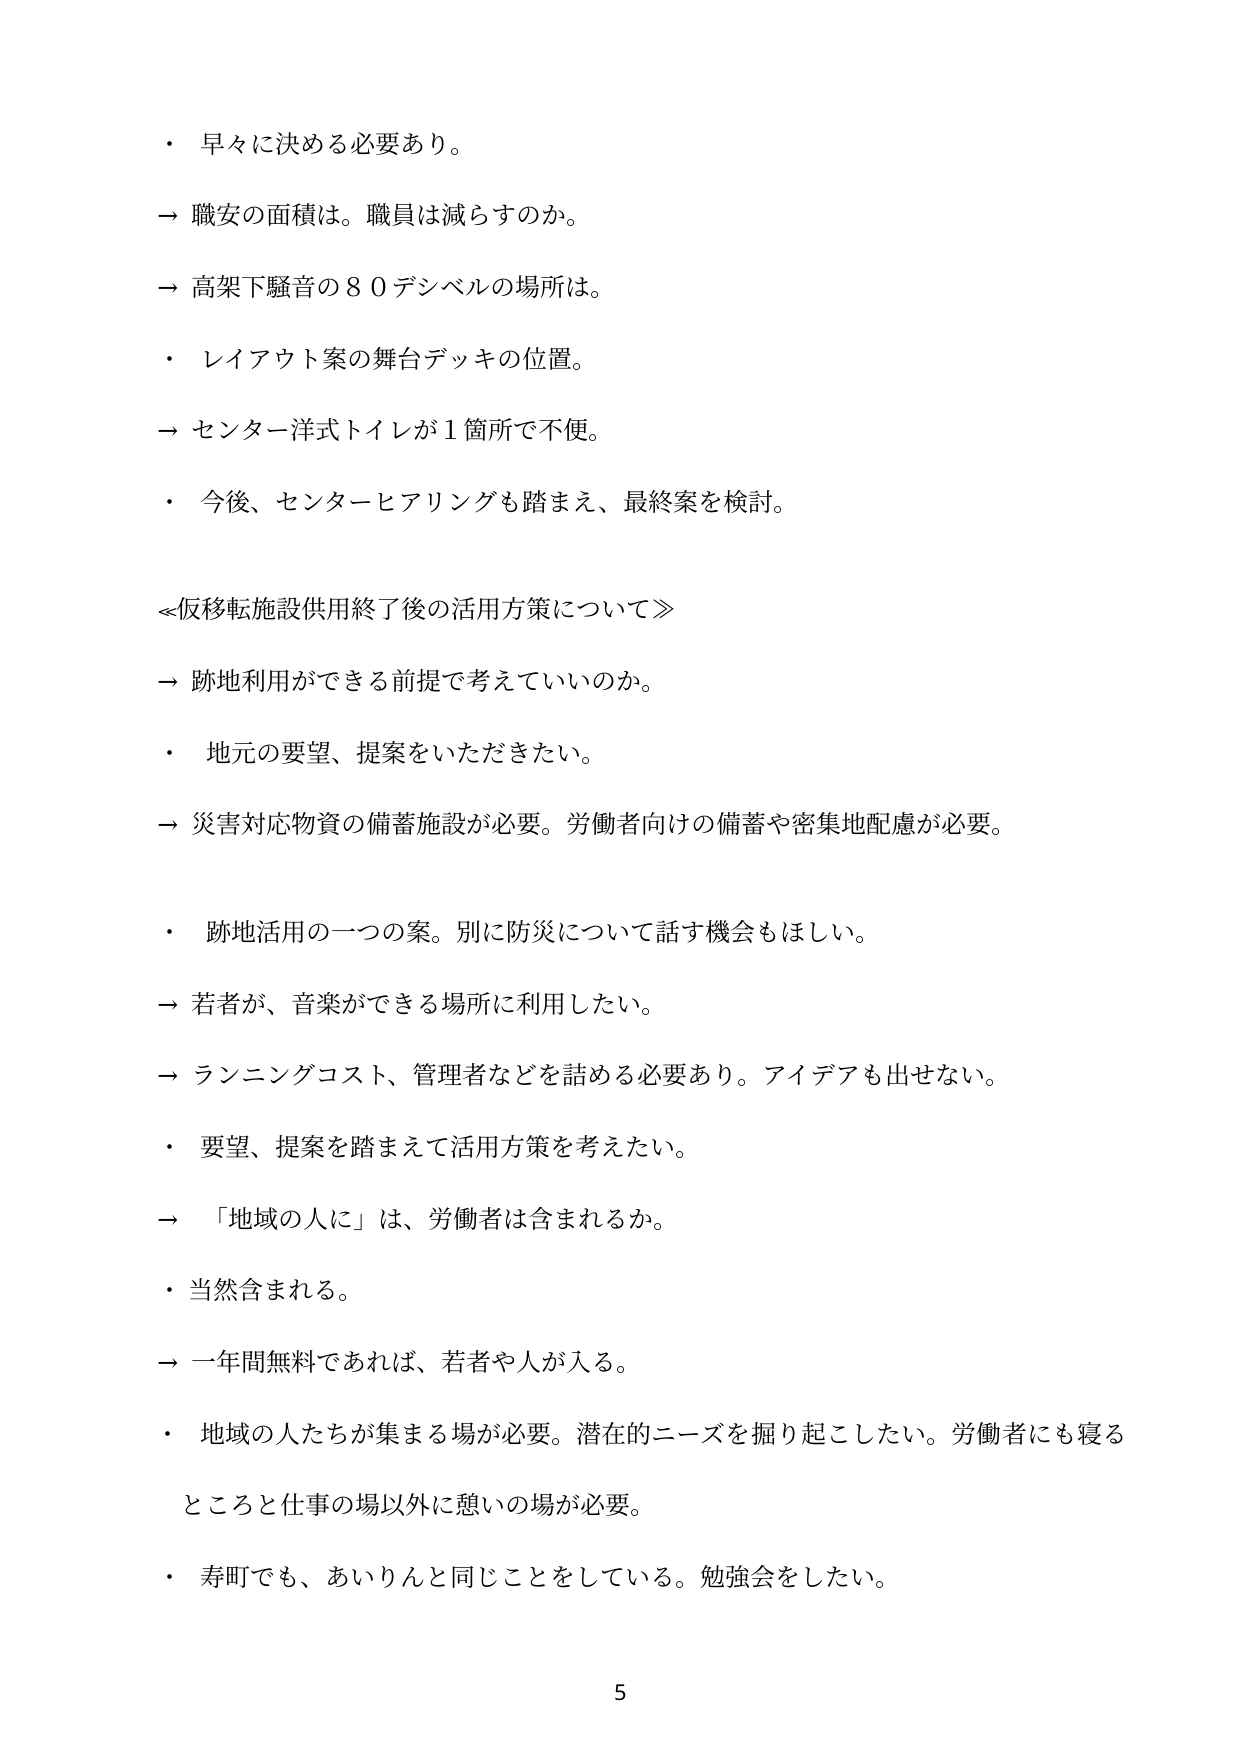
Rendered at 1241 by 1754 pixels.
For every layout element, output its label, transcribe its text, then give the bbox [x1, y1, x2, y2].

text → 一年間無料であれば、若者や人が入る。 [144, 1325, 1128, 1397]
text ・ 当然含まれる。 [144, 1253, 1128, 1325]
text ・ 要望、提案を踏まえて活用方策を考えたい。 [144, 1110, 1128, 1182]
text ・ 地域の人たちが集まる場が必要。潜在的ニーズを掘り起こしたい。労働者にも寝るところと仕事の場以外に憩いの場が必要。 [156, 1397, 1128, 1540]
text ≪仮移転施設供用終了後の活用方策について≫ [144, 572, 1128, 644]
text → 職安の面積は。職員は減らすのか。 [144, 178, 1128, 250]
text → 高架下騒音の８０デシベルの場所は。 [144, 250, 1128, 322]
text ・ 早々に決める必要あり。 [144, 107, 1128, 178]
text ・ レイアウト案の舞台デッキの位置。 [144, 322, 1128, 393]
text → 若者が、音楽ができる場所に利用したい。 [144, 967, 1128, 1038]
text → 跡地利用ができる前提で考えていいのか。 [144, 644, 1128, 716]
text ・ 跡地活用の一つの案。別に防災について話す機会もほしい。 [144, 895, 1128, 967]
text ・ 今後、センターヒアリングも踏まえ、最終案を検討。 [144, 465, 1128, 537]
text ・ 寿町でも、あいりんと同じことをしている。勉強会をしたい。 [144, 1540, 1128, 1612]
text → センター洋式トイレが１箇所で不便。 [144, 393, 1128, 465]
text → 災害対応物資の備蓄施設が必要。労働者向けの備蓄や密集地配慮が必要。 [144, 787, 1128, 859]
text → 「地域の人に」は、労働者は含まれるか。 [144, 1182, 1128, 1253]
text → ランニングコスト、管理者などを詰める必要あり。アイデアも出せない。 [144, 1038, 1128, 1110]
text ・ 地元の要望、提案をいただきたい。 [144, 716, 1128, 787]
